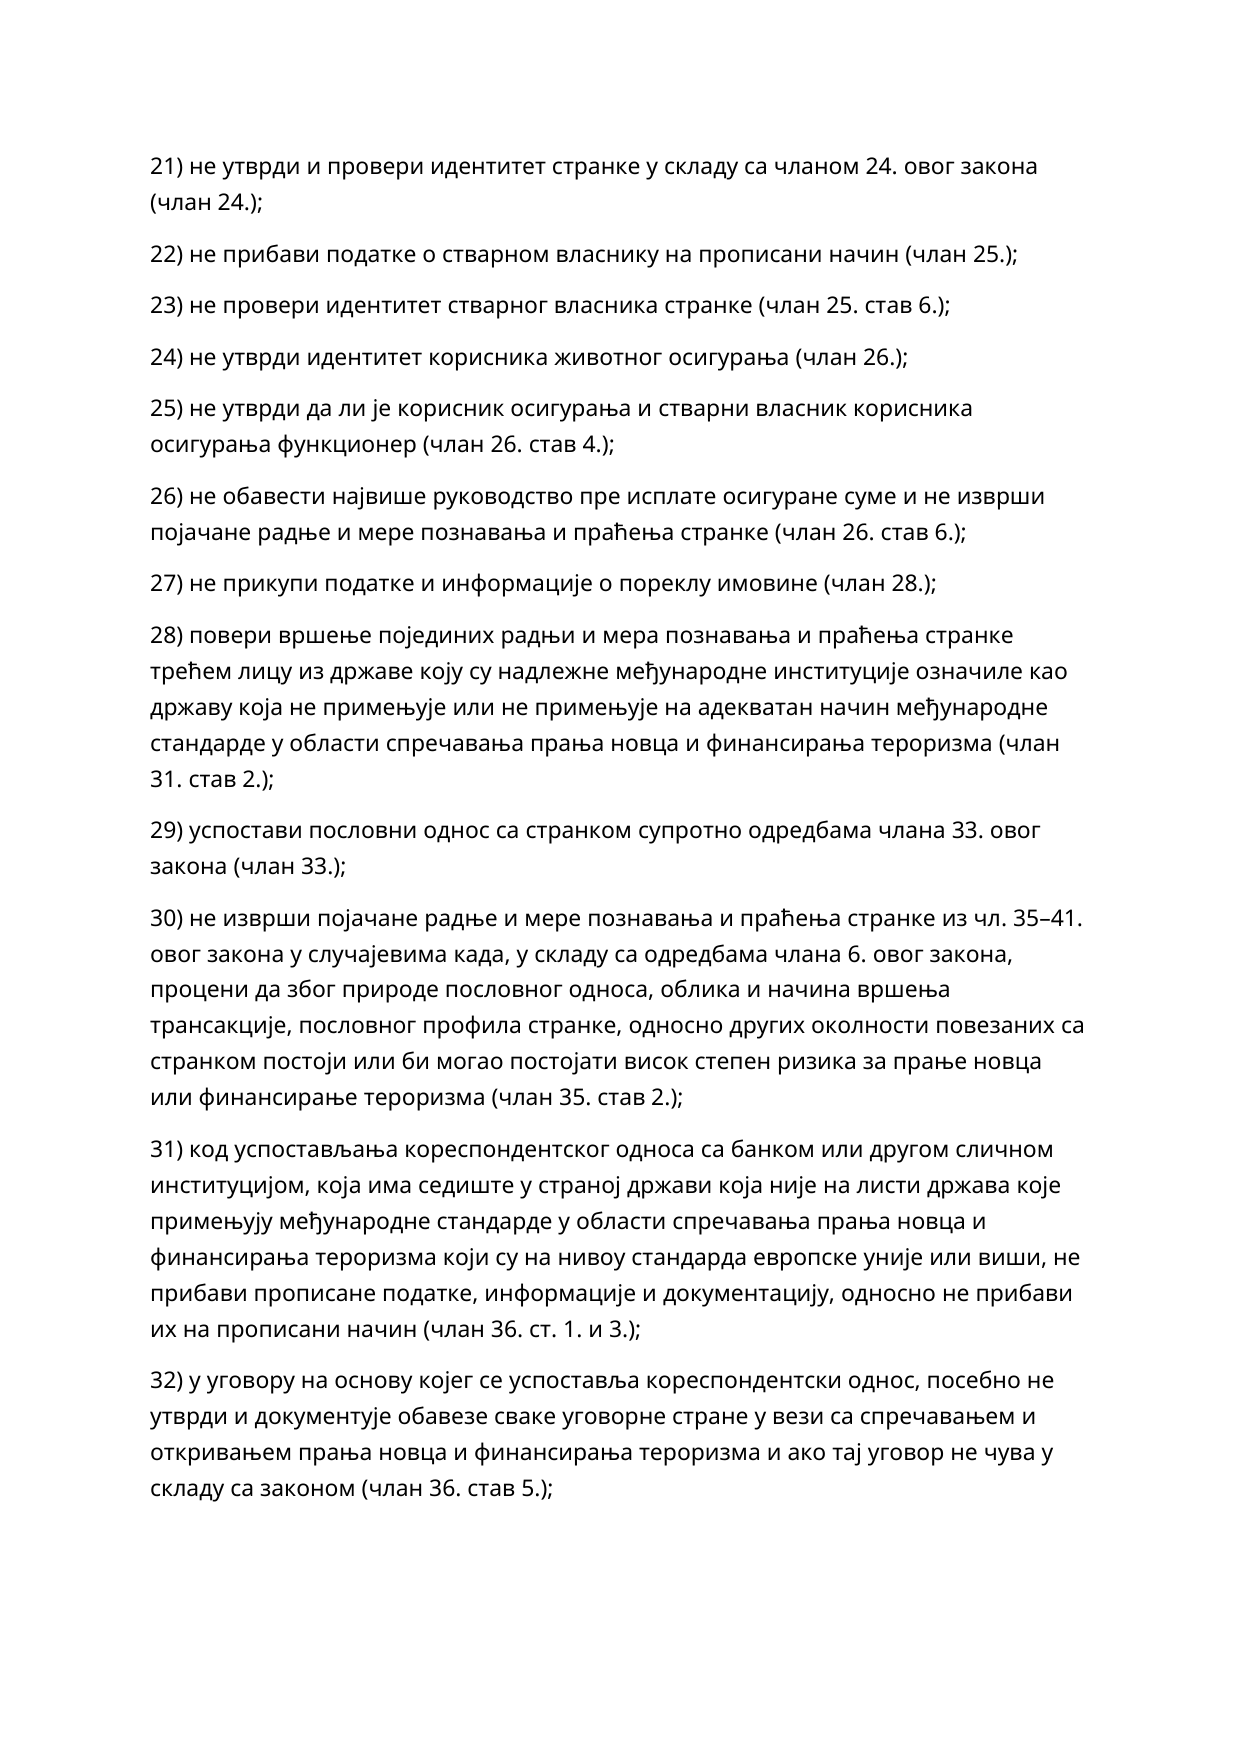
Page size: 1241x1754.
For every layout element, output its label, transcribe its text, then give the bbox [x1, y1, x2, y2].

text 21) не утврди и провери идентитет странке у складу са чланом 24. овог закона (члан 24.); [150, 150, 1090, 217]
text 24) не утврди идентитет корисника животног осигурања (члан 26.); [150, 341, 1090, 372]
text 30) не изврши појачане радње и мере познавања и праћења странке из чл. 35–41. овог закона у случајевима када, у складу са одредбама члана 6. овог закона, процени да због природе пословног односа, облика и начина вршења трансакције, пословног профила странке, односно других околности повезаних са странком постоји или би могао постојати висок степен ризика за прање новца или финансирање тероризма (члан 35. став 2.); [150, 902, 1090, 1112]
text 26) не обавести највише руководство пре исплате осигуране суме и не изврши појачане радње и мере познавања и праћења странке (члан 26. став 6.); [150, 480, 1090, 547]
text 22) не прибави податке о стварном власнику на прописани начин (члан 25.); [150, 237, 1090, 269]
text 27) не прикупи податке и информације о пореклу имовине (члан 28.); [150, 567, 1090, 598]
text 29) успостави пословни однос са странком супротно одредбама члана 33. овог закона (члан 33.); [150, 814, 1090, 881]
text 32) у уговору на основу којег се успоставља кореспондентски однос, посебно не утврди и документује обавезе сваке уговорне стране у вези са спречавањем и откривањем прања новца и финансирања тероризма и ако тај уговор не чува у складу са законом (члан 36. став 5.); [150, 1364, 1090, 1503]
text 23) не провери идентитет стварног власника странке (члан 25. став 6.); [150, 289, 1090, 320]
text 25) не утврди да ли је корисник осигурања и стварни власник корисника осигурања функционер (члан 26. став 4.); [150, 392, 1090, 459]
text 31) код успостављања кореспондентског односа са банком или другом сличном институцијом, која има седиште у страној држави која није на листи држава које примењују међународне стандарде у области спречавања прања новца и финансирања тероризма који су на нивоу стандарда европске уније или виши, не прибави прописане податке, информације и документацију, односно не прибави их на прописани начин (члан 36. ст. 1. и 3.); [150, 1133, 1090, 1344]
text 28) повери вршење појединих радњи и мера познавања и праћења странке трећем лицу из државе коју су надлежне међународне институције означиле као државу која не примењује или не примењује на адекватан начин међународне стандарде у области спречавања прања новца и финансирања тероризма (члан 31. став 2.); [150, 619, 1090, 794]
